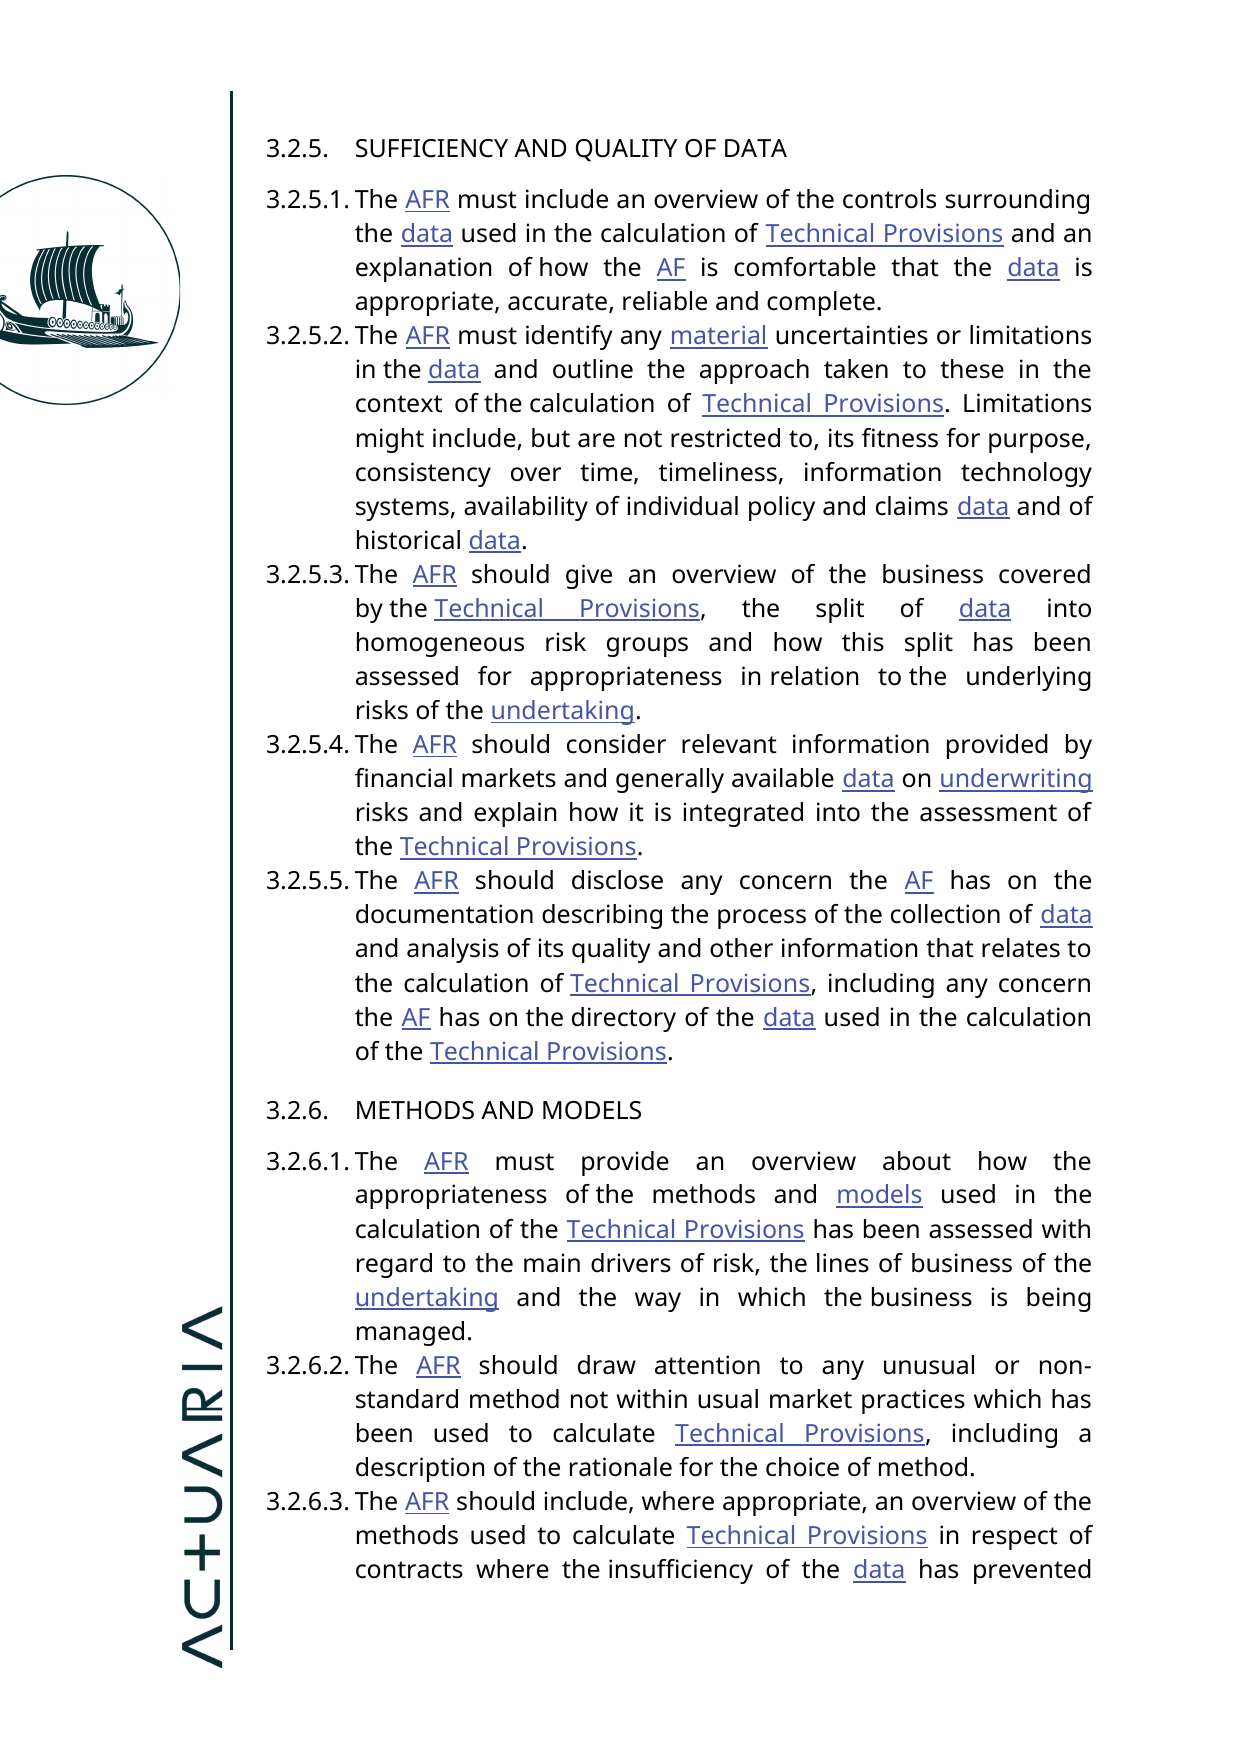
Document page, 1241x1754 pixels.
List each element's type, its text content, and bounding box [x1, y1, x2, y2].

list The AFR should draw attention to any unusual or non-standard method not within usual market practices which has been used to calculate Technical Provisions, including a description of the rationale for the choice of method. [266, 1347, 1092, 1484]
list The AFR should give an overview of the business covered by the Technical Provisions, the split of data into homogeneous risk groups and how this split has been assessed for appropriateness in relation to the underlying risks of the undertaking. [266, 556, 1092, 727]
list The AFR must identify any material uncertainties or limitations in the data and outline the approach taken to these in the context of the calculation of Technical Provisions. Limitations might include, but are not restricted to, its fitness for purpose, consistency over time, timeliness, information technology systems, availability of individual policy and claims data and of historical data. [266, 318, 1092, 556]
list The AFR must include an overview of the controls surrounding the data used in the calculation of Technical Provisions and an explanation of how the AF is comfortable that the data is appropriate, accurate, reliable and complete. [266, 182, 1092, 318]
list SUFFICIENCY AND QUALITY OF DATA [266, 131, 1092, 165]
list METHODS AND MODELS [266, 1092, 1092, 1126]
picture [0, 175, 181, 405]
picture [139, 1269, 266, 1706]
list The AFR should consider relevant information provided by financial markets and generally available data on underwriting risks and explain how it is integrated into the assessment of the Technical Provisions. [266, 727, 1092, 863]
list The AFR should disclose any concern the AF has on the documentation describing the process of the collection of data and analysis of its quality and other information that relates to the calculation of Technical Provisions, including any concern the AF has on the directory of the data used in the calculation of the Technical Provisions. [266, 863, 1092, 1067]
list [266, 1484, 1092, 1586]
list The AFR must provide an overview about how the appropriateness of the methods and models used in the calculation of the Technical Provisions has been assessed with regard to the main drivers of risk, the lines of business of the undertaking and the way in which the business is being managed. [266, 1143, 1092, 1347]
